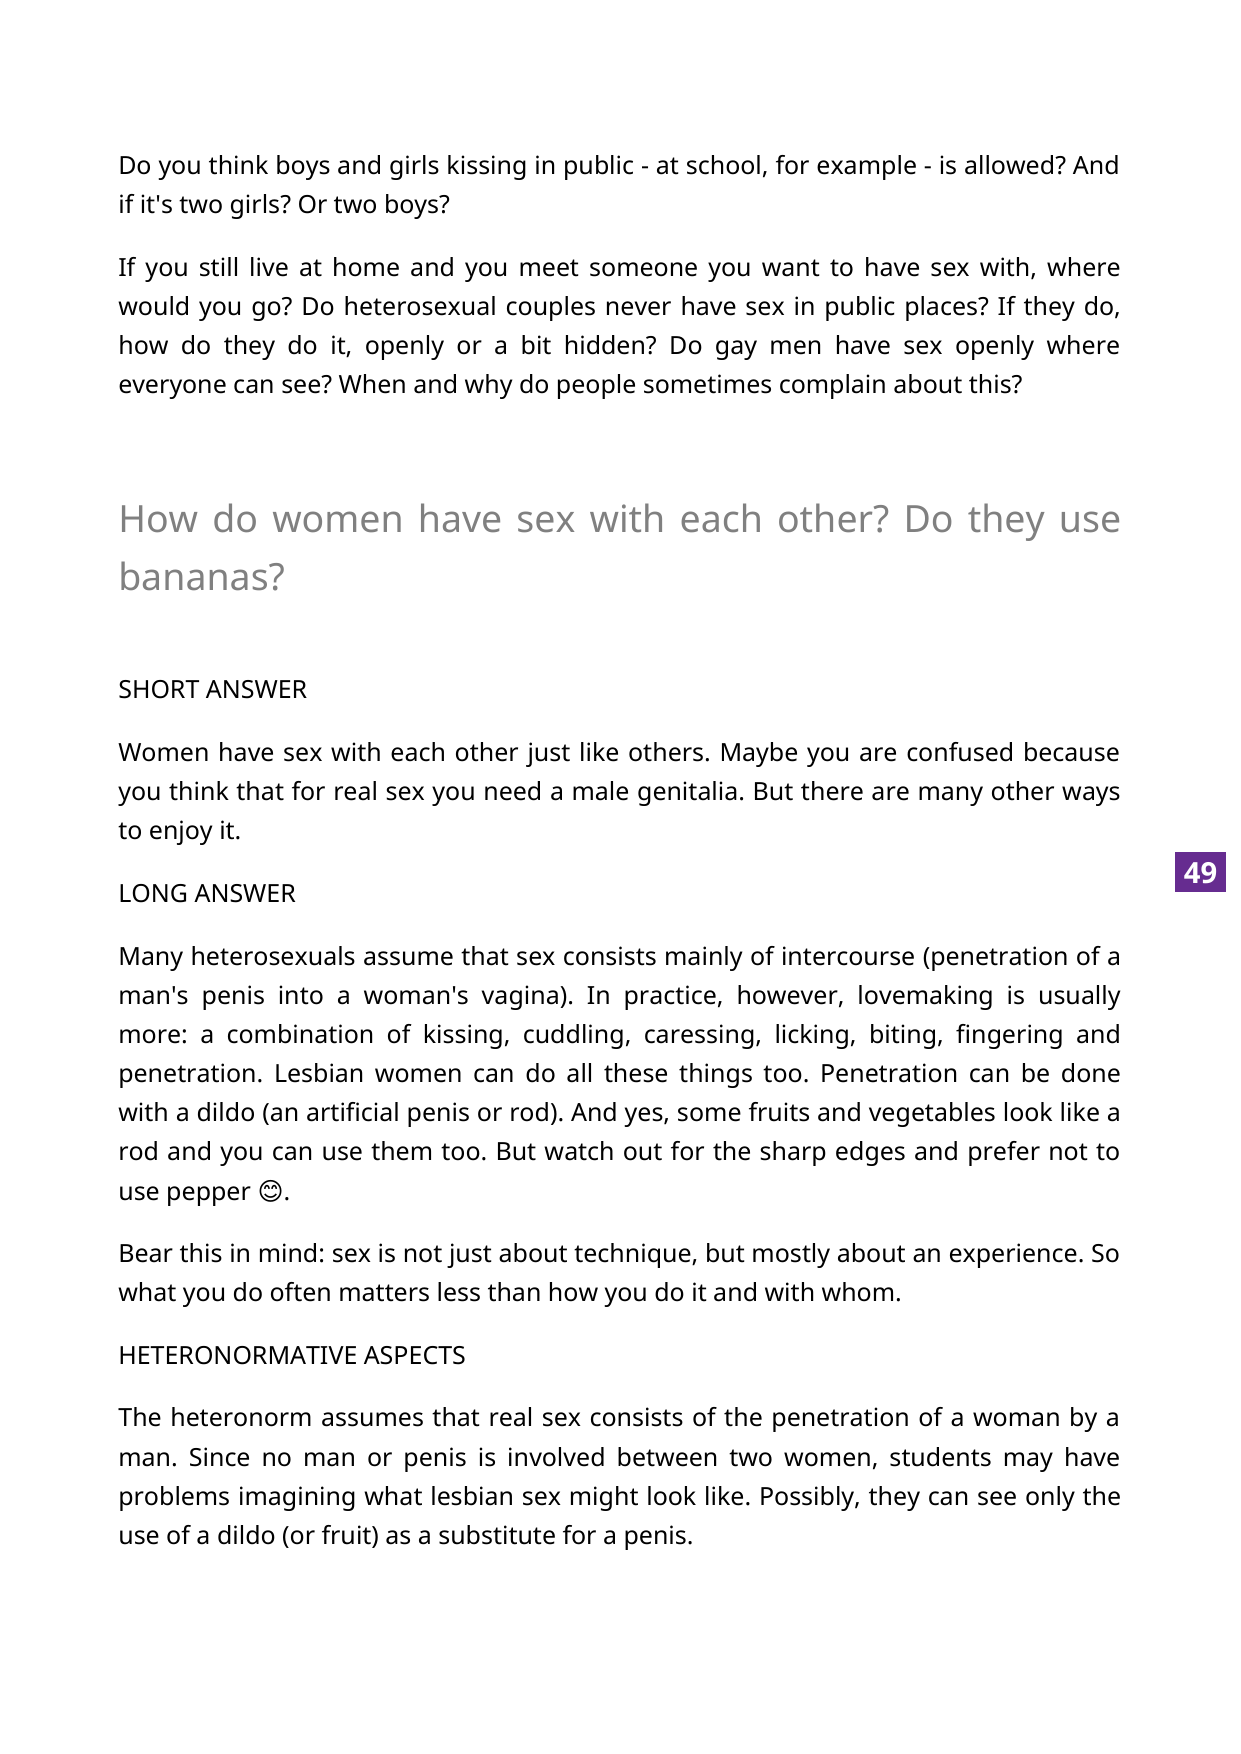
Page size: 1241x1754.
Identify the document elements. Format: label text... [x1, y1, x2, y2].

text LONG ANSWER [118, 876, 1122, 909]
text Many heterosexuals assume that sex consists mainly of intercourse (penetration of a man's penis into a woman's vagina). In practice, however, lovemaking is usually more: a combination of kissing, cuddling, caressing, licking, biting, fingering and penetration. Lesbian women can do all these things too. Penetration can be done with a dildo (an artificial penis or rod). And yes, some fruits and vegetables look like a rod and you can use them too. But watch out for the sharp edges and prefer not to use pepper 😊. [118, 938, 1122, 1207]
text Bear this in mind: sex is not just about technique, but mostly about an experience. So what you do often matters less than how you do it and with whom. [118, 1236, 1122, 1309]
text HETERONORMATIVE ASPECTS [118, 1337, 1122, 1372]
text If you still live at home and you meet someone you want to have sex with, where would you go? Do heterosexual couples never have sex in public places? If they do, how do they do it, openly or a bit hidden? Do gay men have sex openly where everyone can see? When and why do people sometimes complain about this? [118, 249, 1122, 401]
subtitle How do women have sex with each other? Do they use bananas? [118, 492, 1122, 602]
text Women have sex with each other just like others. Maybe you are confused because you think that for real sex you need a male genitalia. But there are many other ways to enjoy it. [118, 734, 1122, 847]
text Do you think boys and girls kissing in public - at school, for example - is allowed? And if it's two girls? Or two boys? [118, 148, 1122, 221]
text The heteronorm assumes that real sex consists of the penetration of a woman by a man. Since no man or penis is involved between two women, students may have problems imagining what lesbian sex might look like. Possibly, they can see only the use of a dildo (or fruit) as a substitute for a penis. [118, 1400, 1122, 1552]
text SHORT ANSWER [118, 672, 1122, 706]
